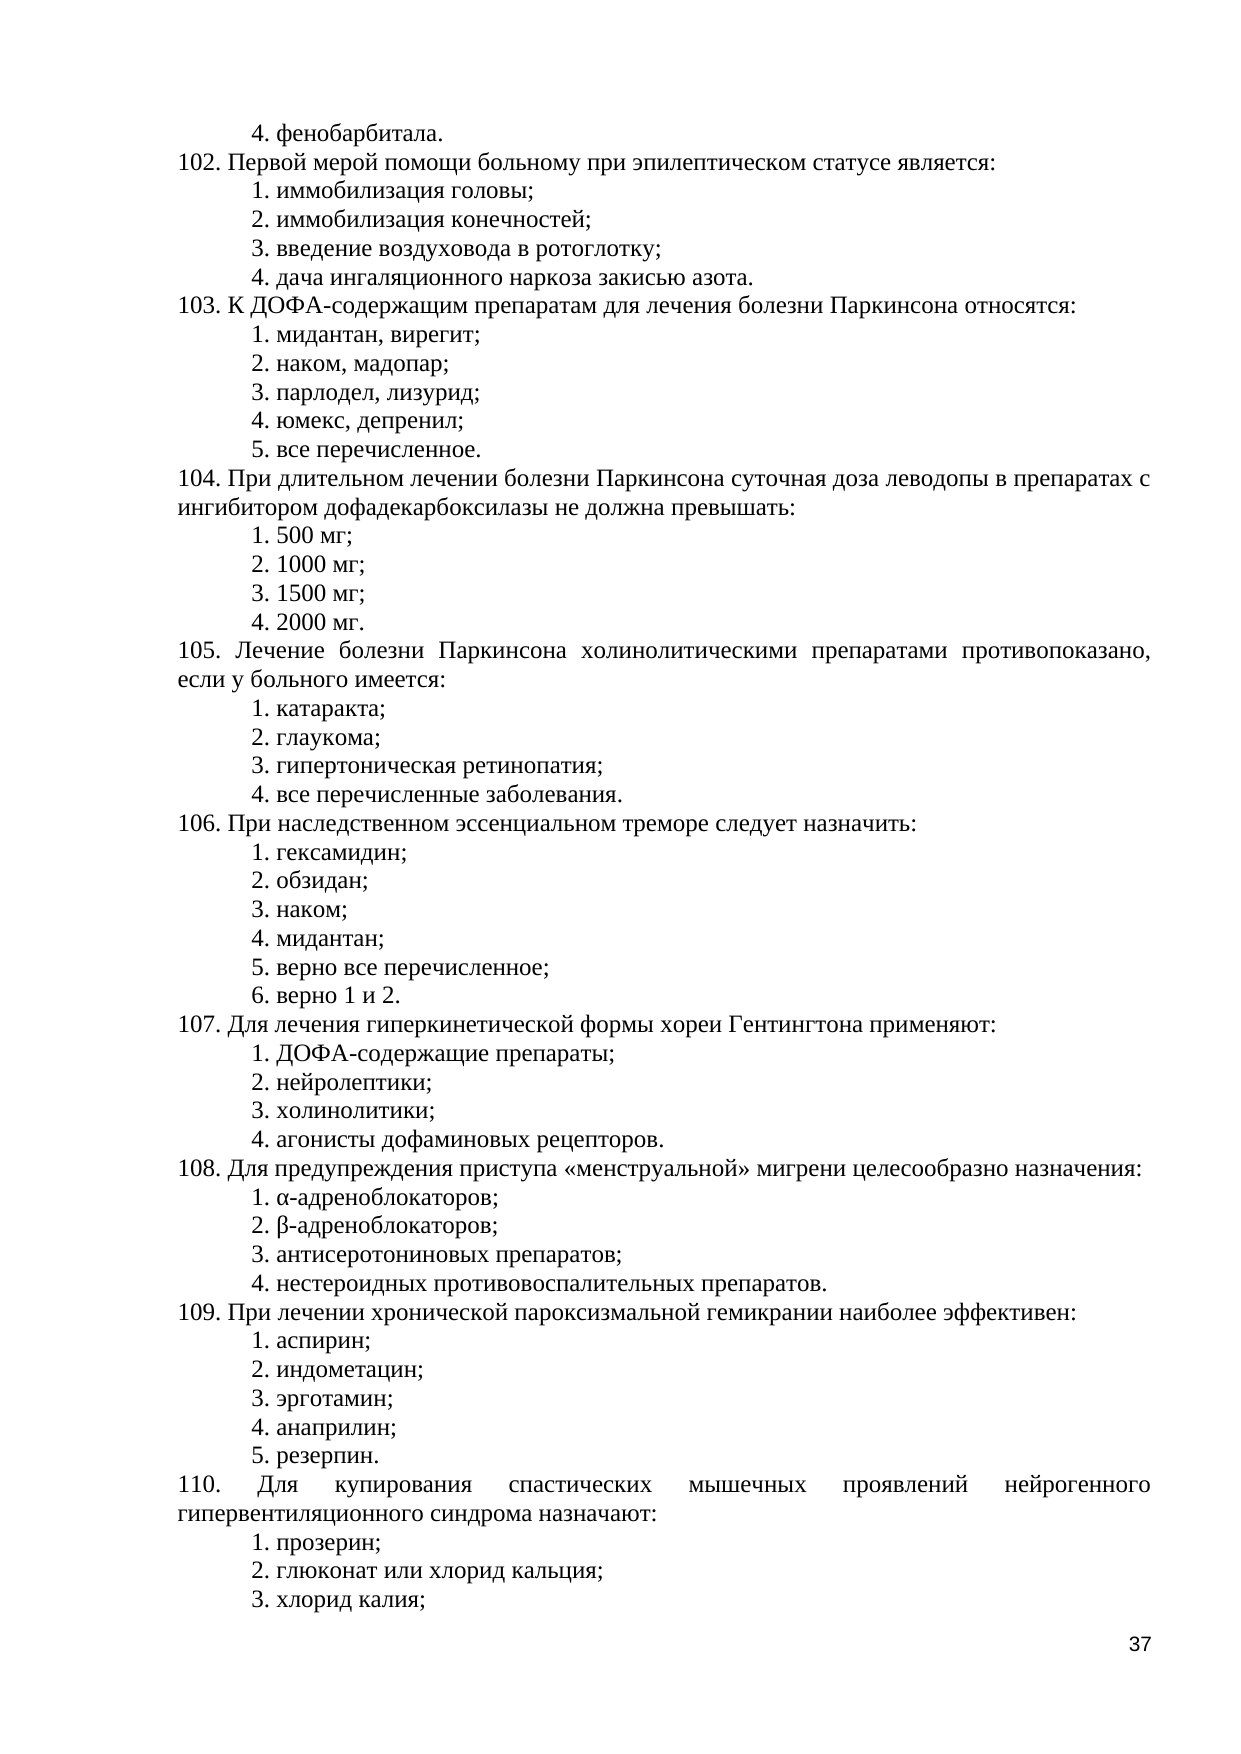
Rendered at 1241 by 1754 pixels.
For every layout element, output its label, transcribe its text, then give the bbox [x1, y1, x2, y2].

text 107. Для лечения гиперкинетической формы хореи Гентингтона применяют: [177, 1009, 1152, 1038]
text 1. мидантан, вирегит; [177, 319, 1152, 348]
text 109. При лечении хронической пароксизмальной гемикрании наиболее эффективен: [177, 1297, 1152, 1326]
text 110. Для купирования спастических мышечных проявлений нейрогенного гипервентиляционного синдрома назначают: [177, 1469, 1152, 1527]
text 4. анаприлин; [177, 1412, 1152, 1441]
text 1. аспирин; [177, 1326, 1152, 1354]
text 1. α-адреноблокаторов; [177, 1182, 1152, 1211]
text 3. парлодел, лизурид; [177, 377, 1152, 406]
text 2. обзидан; [177, 866, 1152, 894]
text 4. юмекс, депренил; [177, 406, 1152, 434]
text 6. верно 1 и 2. [177, 981, 1152, 1009]
text 2. β-адреноблокаторов; [177, 1211, 1152, 1239]
text 2. иммобилизация конечностей; [177, 204, 1152, 233]
text 3. наком; [177, 894, 1152, 923]
text 103. К ДОФА-содержащим препаратам для лечения болезни Паркинсона относятся: [177, 291, 1152, 319]
text 3. антисеротониновых препаратов; [177, 1239, 1152, 1268]
text 104. При длительном лечении болезни Паркинсона суточная доза леводопы в препаратах с ингибитором дофадекарбоксилазы не должна превышать: [177, 463, 1152, 521]
text 4. все перечисленные заболевания. [177, 779, 1152, 808]
text 3. 1500 мг; [177, 578, 1152, 607]
text 1. катаракта; [177, 693, 1152, 722]
text 5. резерпин. [177, 1441, 1152, 1469]
text 2. глюконат или хлорид кальция; [177, 1556, 1152, 1584]
text 5. верно все перечисленное; [177, 952, 1152, 981]
text 4. фенобарбитала. [177, 118, 1152, 147]
text 108. Для предупреждения приступа «менструальной» мигрени целесообразно назначения: [177, 1153, 1152, 1182]
text 1. 500 мг; [177, 521, 1152, 549]
text 105. Лечение болезни Паркинсона холинолитическими препаратами противопоказано, если у больного имеется: [177, 636, 1152, 693]
text 3. эрготамин; [177, 1383, 1152, 1412]
text 1. иммобилизация головы; [177, 176, 1152, 204]
text 4. 2000 мг. [177, 607, 1152, 636]
text 2. индометацин; [177, 1354, 1152, 1383]
text 3. введение воздуховода в ротоглотку; [177, 233, 1152, 262]
text 2. нейролептики; [177, 1067, 1152, 1096]
text 2. глаукома; [177, 722, 1152, 751]
text 3. гипертоническая ретинопатия; [177, 751, 1152, 779]
text 2. наком, мадопар; [177, 348, 1152, 377]
text 1. ДОФА-содержащие препараты; [177, 1038, 1152, 1067]
text 1. гексамидин; [177, 837, 1152, 866]
text 5. все перечисленное. [177, 434, 1152, 463]
text 102. Первой мерой помощи больному при эпилептическом статусе является: [177, 147, 1152, 176]
text 3. хлорид калия; [177, 1584, 1152, 1613]
text 1. прозерин; [177, 1527, 1152, 1556]
text 4. агонисты дофаминовых рецепторов. [177, 1124, 1152, 1153]
text 4. мидантан; [177, 923, 1152, 952]
text 4. нестероидных противовоспалительных препаратов. [177, 1268, 1152, 1297]
text 3. холинолитики; [177, 1096, 1152, 1124]
text 2. 1000 мг; [177, 549, 1152, 578]
text 106. При наследственном эссенциальном треморе следует назначить: [177, 808, 1152, 837]
text 4. дача ингаляционного наркоза закисью азота. [177, 262, 1152, 291]
